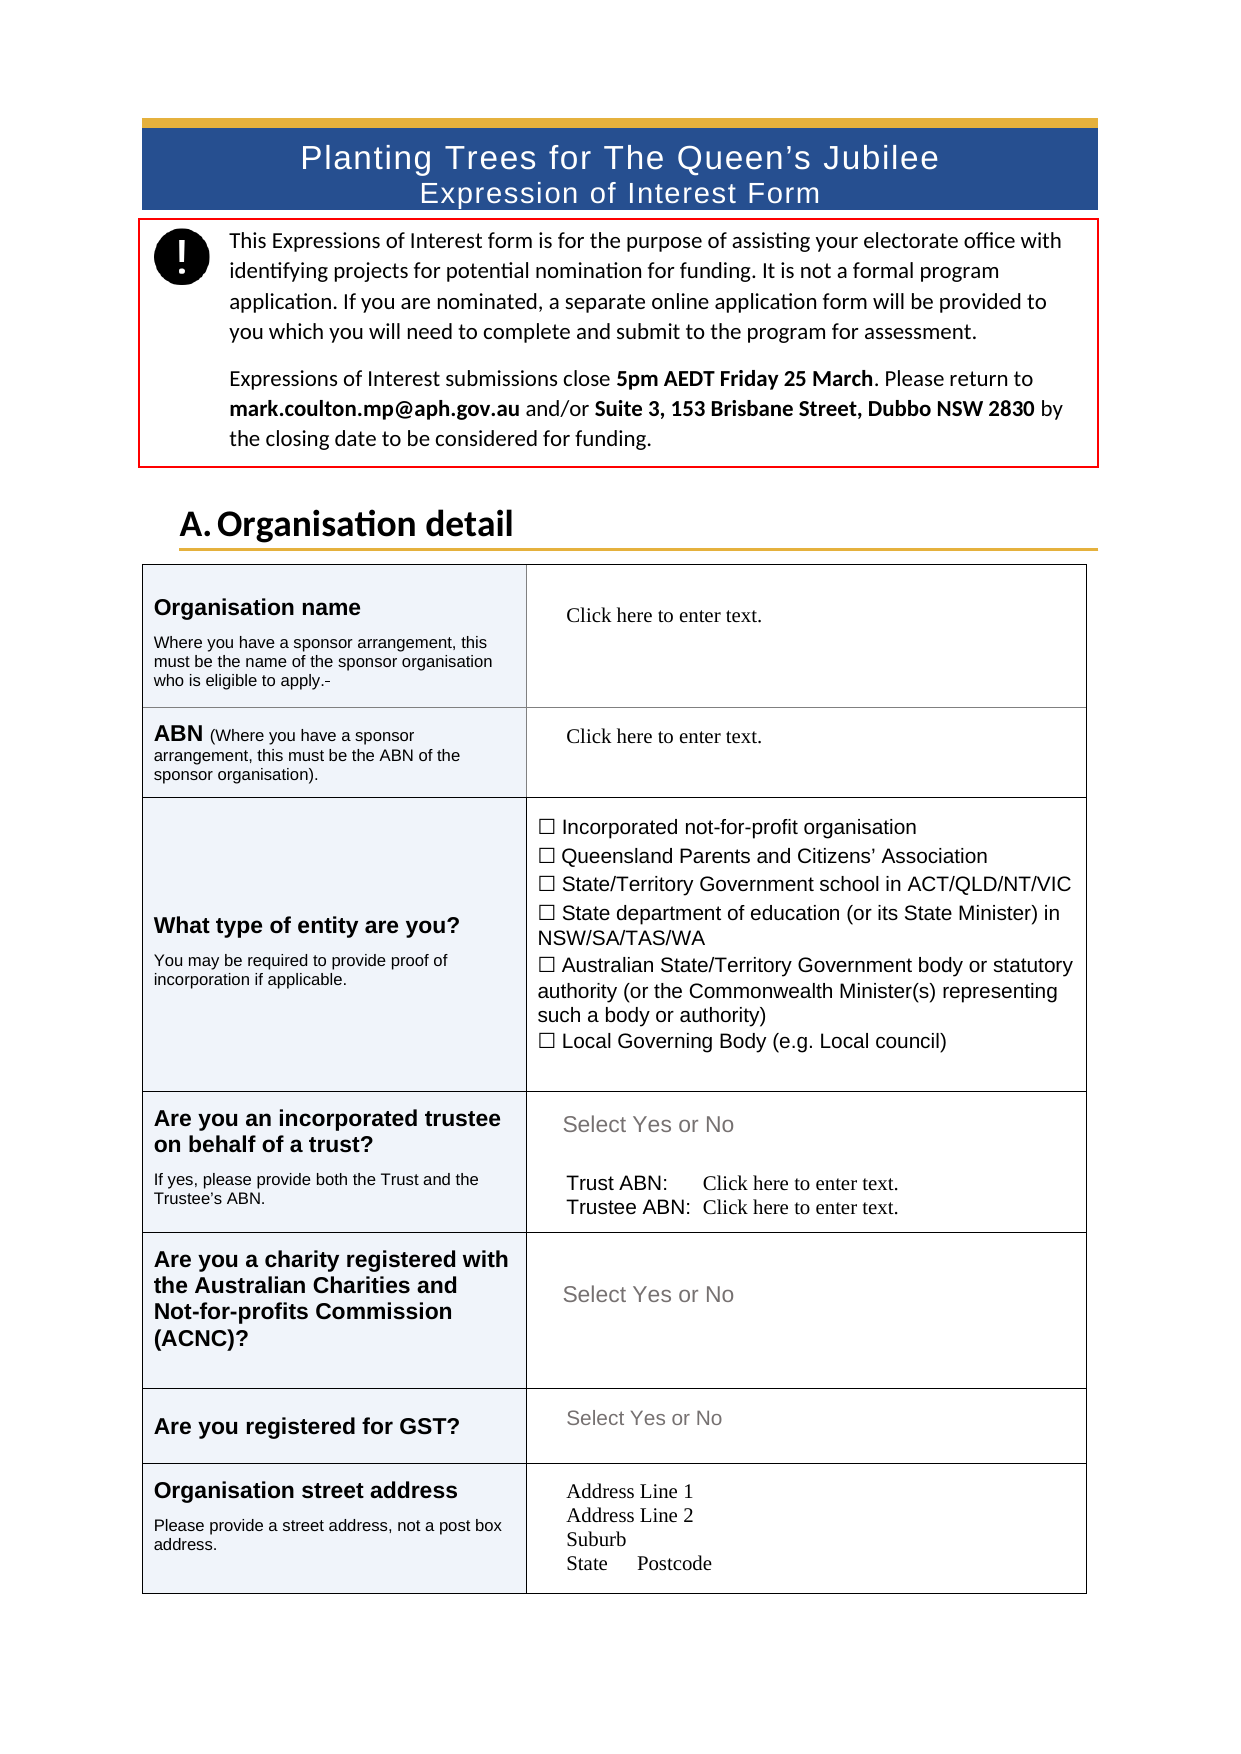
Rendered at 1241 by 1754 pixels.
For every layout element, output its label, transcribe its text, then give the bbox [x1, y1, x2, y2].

table_cell Are you an incorporated trustee on behalf of a trust? If yes, please provide both the Trust and the Trustee’s ABN. [143, 1092, 526, 1232]
table_cell [527, 1464, 1086, 1593]
table_cell ABN (Where you have a sponsor arrangement, this must be the ABN of the sponsor organisation). [143, 708, 526, 797]
subtitle Organisation detail [179, 468, 1098, 548]
table_header Organisation name Where you have a sponsor arrangement, this must be the name of the sponsor organisation who is eligible to apply. [143, 565, 526, 707]
table_cell [527, 708, 1086, 797]
table_cell Organisation street address Please provide a street address, not a post box address. [143, 1464, 526, 1593]
table_cell Incorporated not-for-profit organisation Queensland Parents and Citizens’ Association State/Territory Government school in ACT/QLD/NT/VIC State department of education (or its State Minister) in NSW/SA/TAS/WA Australian State/Territory Government body or statutory authority (or the Commonwealth Minister(s) representing such a body or authority) Local Governing Body (e.g. Local council) [527, 798, 1086, 1091]
table_header [527, 565, 1086, 707]
table_cell Are you registered for GST? [143, 1389, 526, 1463]
table_cell Trust ABN: Trustee ABN: [527, 1092, 1086, 1232]
title Expression of Interest Form [142, 176, 1098, 210]
table_cell What type of entity are you? You may be required to provide proof of incorporation if applicable. [143, 798, 526, 1091]
picture [147, 222, 216, 292]
title Planting Trees for The Queen’s Jubilee [142, 128, 1098, 176]
table_cell Are you a charity registered with the Australian Charities and Not-for-profits Commission (ACNC)? [143, 1233, 526, 1388]
table_cell [527, 1389, 1086, 1463]
table_cell [527, 1233, 1086, 1388]
